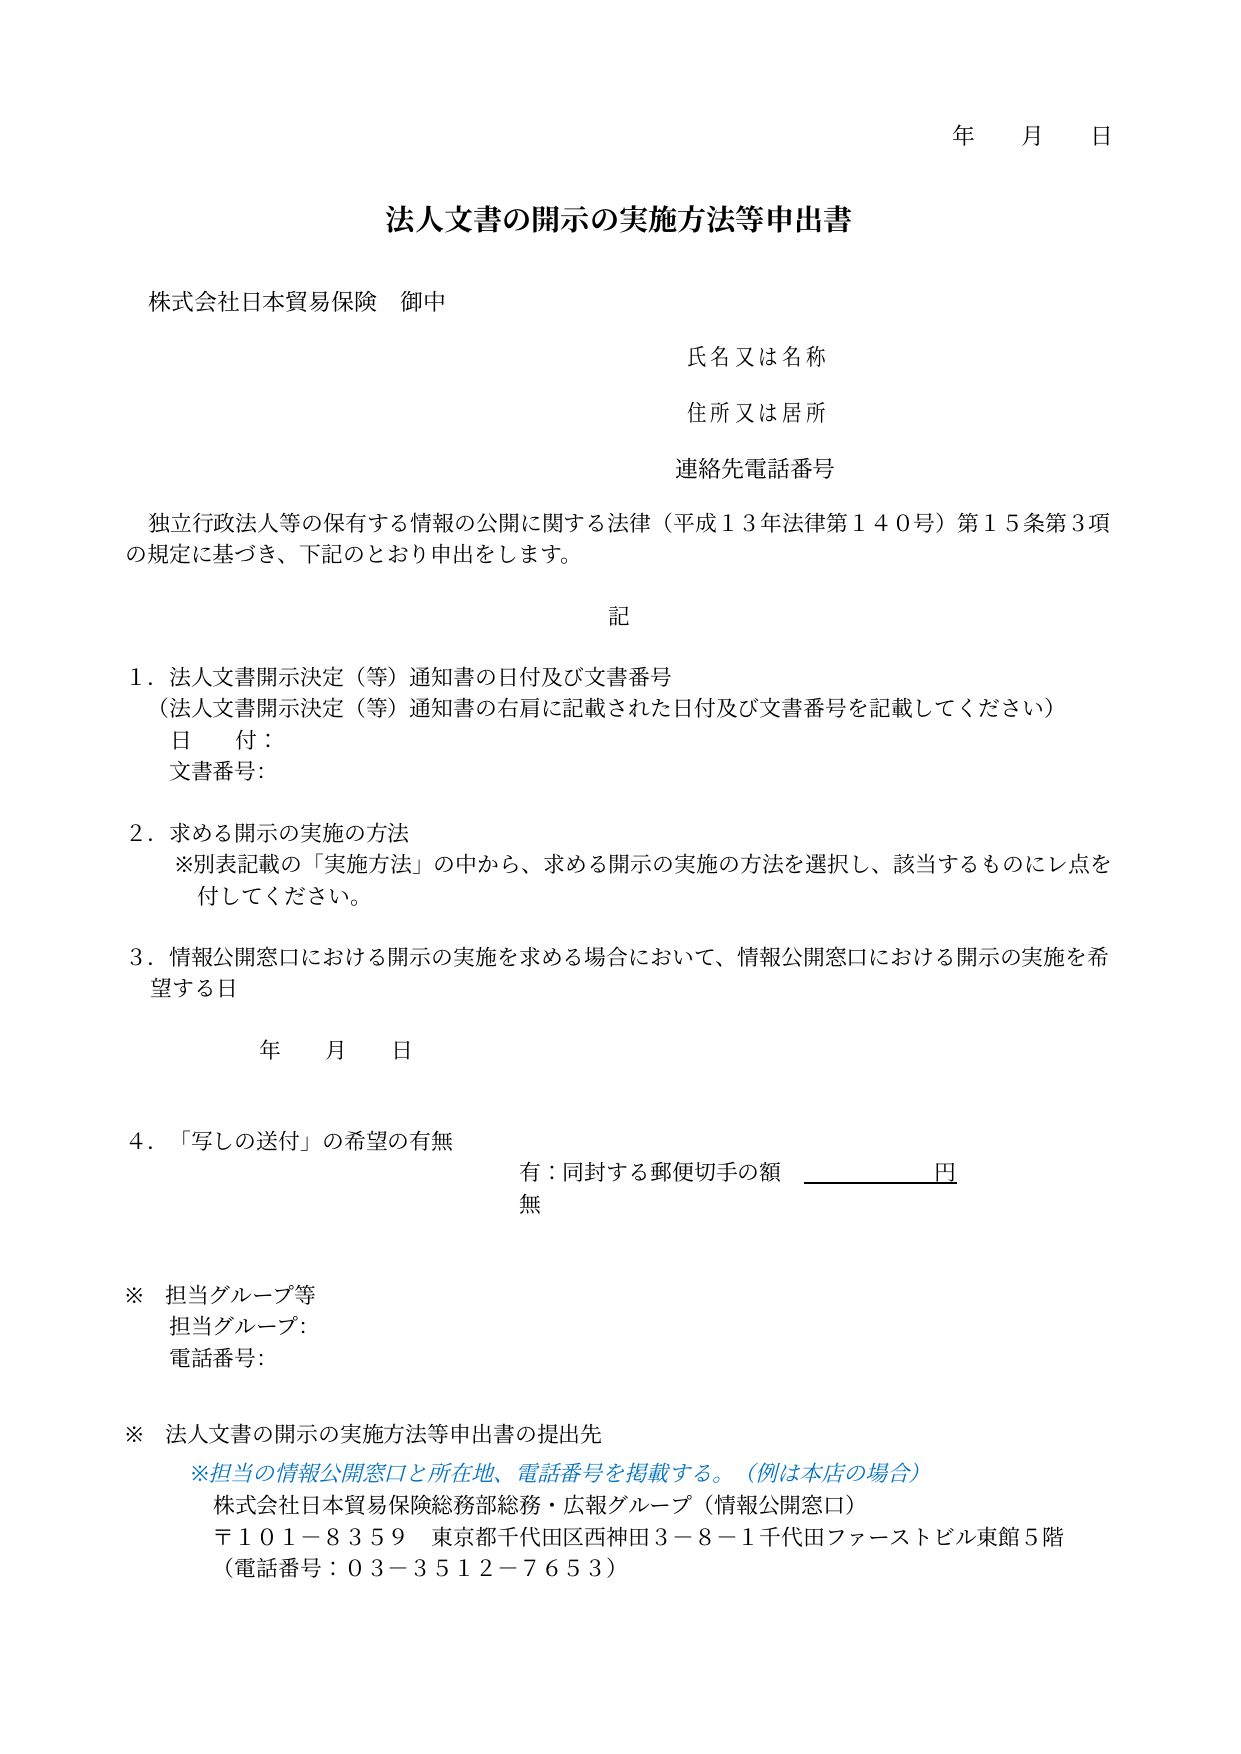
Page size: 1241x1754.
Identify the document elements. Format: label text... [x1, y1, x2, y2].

text 株式会社日本貿易保険総務部総務・広報グループ（情報公開窓口） [213, 1488, 1038, 1520]
text 有：同封する郵便切手の額 円 [125, 1155, 1113, 1187]
text ※担当の情報公開窓口と所在地、電話番号を掲載する。（例は本店の場合） [125, 1457, 1128, 1488]
text 独立行政法人等の保有する情報の公開に関する法律（平成１３年法律第１４０号）第１５条第３項の規定に基づき、下記のとおり申出をします。 [125, 506, 1113, 569]
text 法人文書の開示の実施方法等申出書 [125, 196, 1113, 238]
text （電話番号：０３－３５１２－７６５３） [125, 1551, 813, 1583]
text 記 [125, 599, 1113, 630]
text ４．「写しの送付」の希望の有無 [125, 1124, 1113, 1155]
text 〒１０１－８３５９ 東京都千代田区西神田３－８－１千代田ファーストビル東館５階 [125, 1520, 1088, 1551]
text （法人文書開示決定（等）通知書の右肩に記載された日付及び文書番号を記載してください） [125, 692, 1113, 723]
text ※ 法人文書の開示の実施方法等申出書の提出先 [125, 1417, 1113, 1449]
text ※ 担当グループ等 [125, 1278, 1113, 1309]
text 無 [125, 1187, 1113, 1218]
text ３．情報公開窓口における開示の実施を求める場合において、情報公開窓口における開示の実施を希望する日 [125, 940, 1113, 1003]
text 年 月 日 [125, 118, 1113, 151]
text 文書番号： [125, 754, 1113, 786]
text ※別表記載の「実施方法」の中から、求める開示の実施の方法を選択し、該当するものにレ点を付してください。 [175, 847, 1113, 910]
text 日 付： [148, 723, 1113, 754]
text 住所又は居所 [125, 395, 1113, 428]
text 電話番号： [125, 1341, 1113, 1372]
text ２．求める開示の実施の方法 [125, 816, 1113, 847]
text 担当グループ： [125, 1309, 1113, 1341]
text 株式会社日本貿易保険 御中 [125, 284, 1113, 317]
text １．法人文書開示決定（等）通知書の日付及び文書番号 [125, 660, 1113, 692]
text 氏名又は名称 [125, 339, 1113, 372]
text 年 月 日 [150, 1033, 1113, 1064]
text 連絡先電話番号 [125, 451, 1113, 483]
